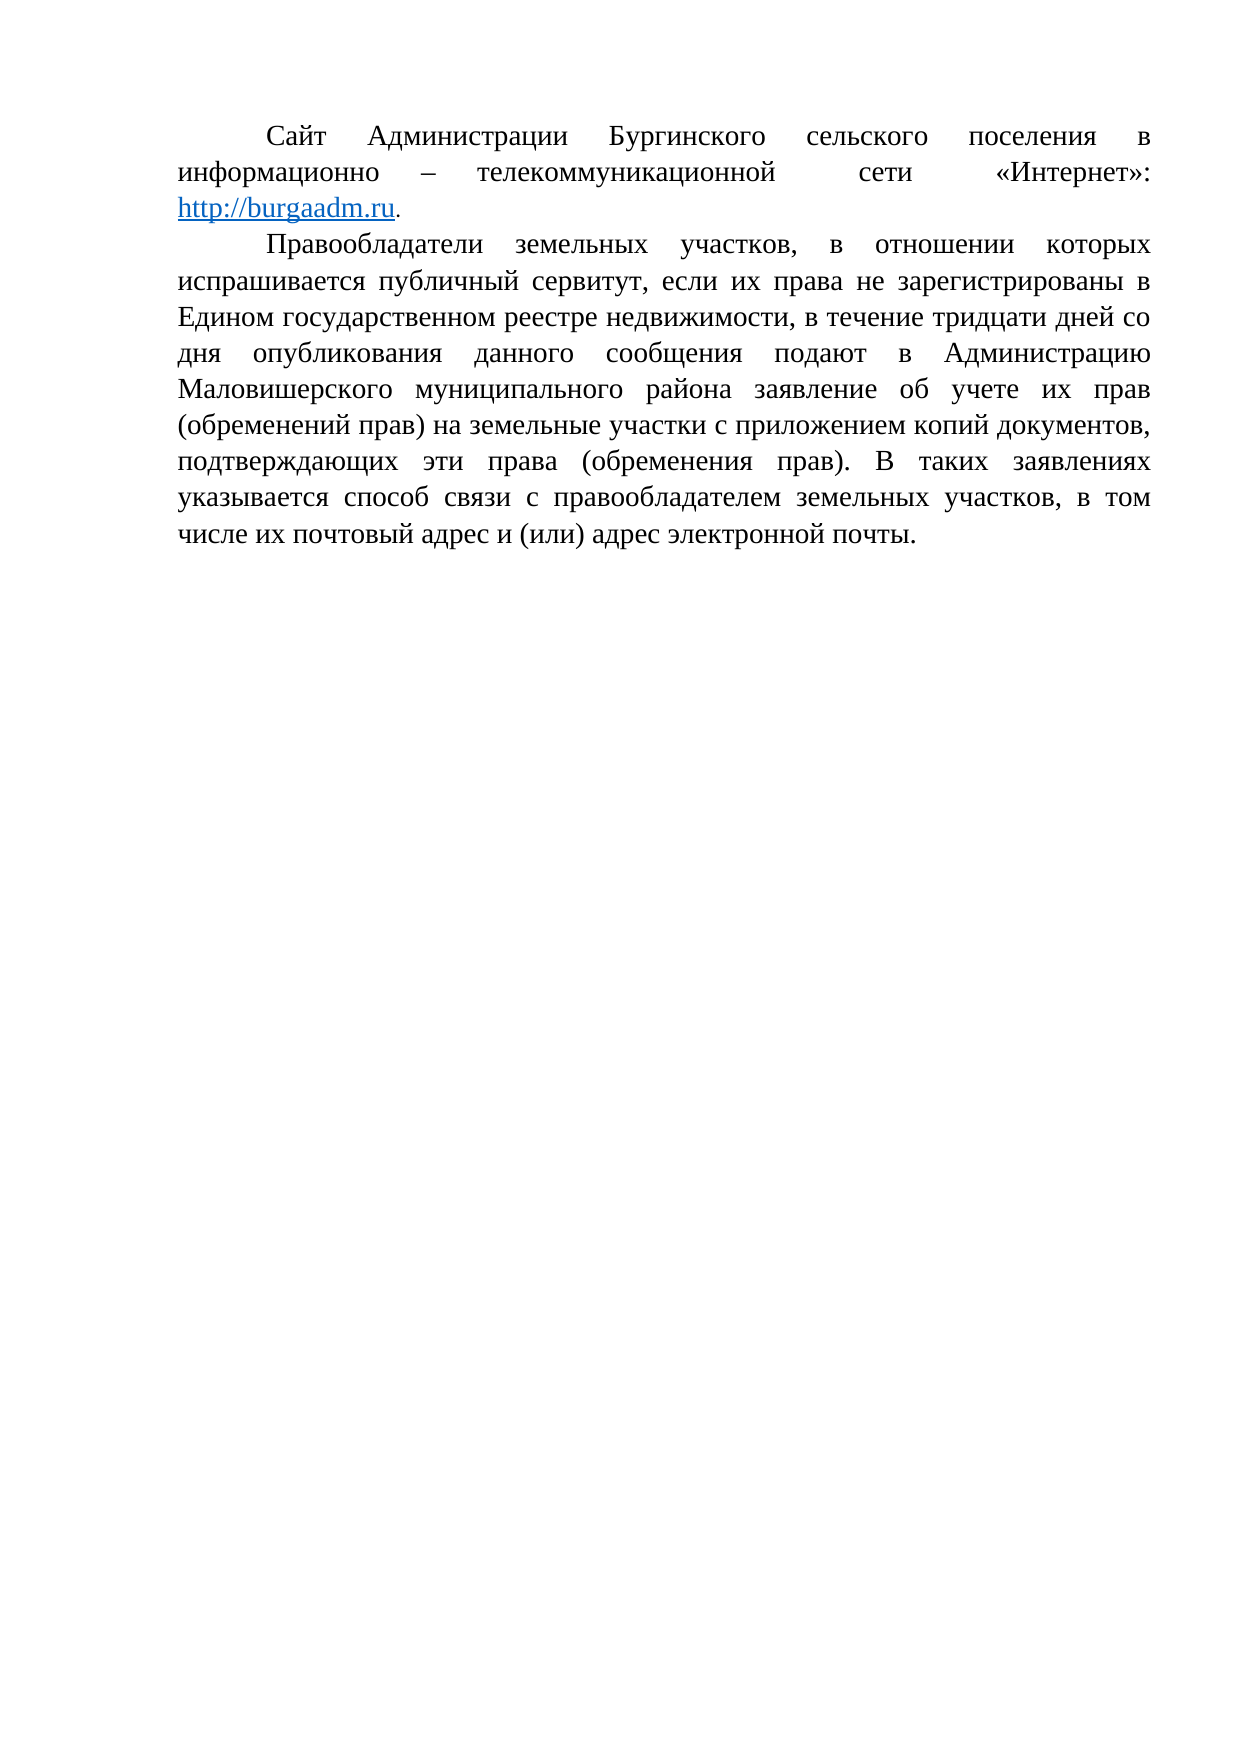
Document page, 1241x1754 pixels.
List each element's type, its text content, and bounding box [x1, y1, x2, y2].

text Сайт Администрации Бургинского сельского поселения в информационно – телекоммуникационной сети «Интернет»: http://burgaadm.ru. [177, 188, 1152, 224]
text Сайт Администрации Бургинского сельского поселения в информационно – телекоммуникационной сети «Интернет»: http://burgaadm.ru. [177, 118, 1152, 154]
text Правообладатели земельных участков, в отношении которых испрашивается публичный сервитут, если их права не зарегистрированы в Едином государственном реестре недвижимости, в течение тридцати дней со дня опубликования данного сообщения подают в Администрацию Маловишерского муниципального района заявление об учете их прав (обременений прав) на земельные участки с приложением копий документов, подтверждающих эти права (обременения прав). В таких заявлениях указывается способ связи с правообладателем земельных участков, в том числе их почтовый адрес и (или) адрес электронной почты. [177, 513, 1152, 549]
text Правообладатели земельных участков, в отношении которых испрашивается публичный сервитут, если их права не зарегистрированы в Едином государственном реестре недвижимости, в течение тридцати дней со дня опубликования данного сообщения подают в Администрацию Маловишерского муниципального района заявление об учете их прав (обременений прав) на земельные участки с приложением копий документов, подтверждающих эти права (обременения прав). В таких заявлениях указывается способ связи с правообладателем земельных участков, в том числе их почтовый адрес и (или) адрес электронной почты. [177, 227, 1152, 263]
